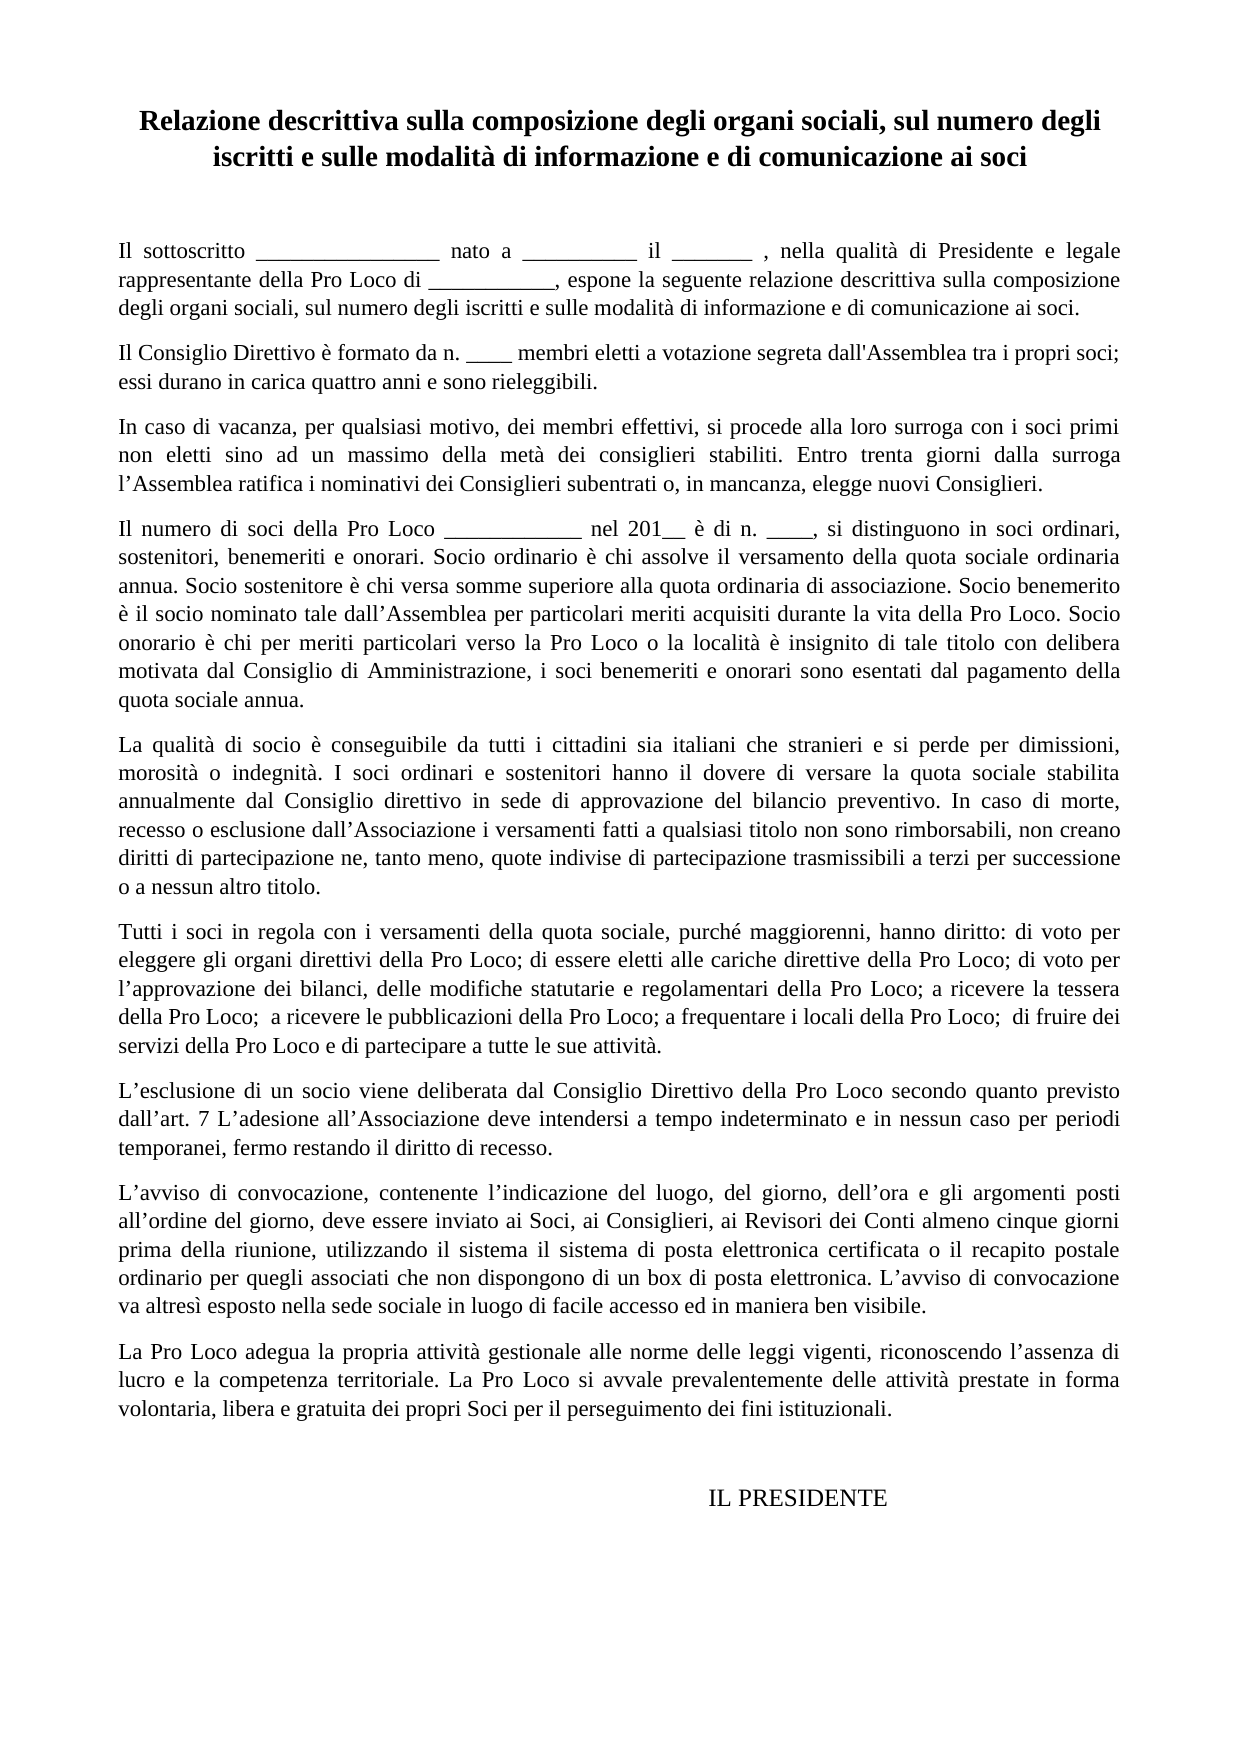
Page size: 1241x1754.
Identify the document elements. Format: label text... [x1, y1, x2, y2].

text L’esclusione di un socio viene deliberata dal Consiglio Direttivo della Pro Loco secondo quanto previsto dall’art. 7 L’adesione all’Associazione deve intendersi a tempo indeterminato e in nessun caso per periodi temporanei, fermo restando il diritto di recesso. [118, 1077, 1122, 1160]
text Tutti i soci in regola con i versamenti della quota sociale, purché maggiorenni, hanno diritto: di voto per eleggere gli organi direttivi della Pro Loco; di essere eletti alle cariche direttive della Pro Loco; di voto per l’approvazione dei bilanci, delle modifiche statutarie e regolamentari della Pro Loco; a ricevere la tessera della Pro Loco; a ricevere le pubblicazioni della Pro Loco; a frequentare i locali della Pro Loco; di fruire dei servizi della Pro Loco e di partecipare a tutte le sue attività. [118, 918, 1122, 1058]
text Il numero di soci della Pro Loco ____________ nel 201__ è di n. ____, si distinguono in soci ordinari, sostenitori, benemeriti e onorari. Socio ordinario è chi assolve il versamento della quota sociale ordinaria annua. Socio sostenitore è chi versa somme superiore alla quota ordinaria di associazione. Socio benemerito è il socio nominato tale dall’Assemblea per particolari meriti acquisiti durante la vita della Pro Loco. Socio onorario è chi per meriti particolari verso la Pro Loco o la località è insignito di tale titolo con delibera motivata dal Consiglio di Amministrazione, i soci benemeriti e onorari sono esentati dal pagamento della quota sociale annua. [118, 515, 1122, 712]
text L’avviso di convocazione, contenente l’indicazione del luogo, del giorno, dell’ora e gli argomenti posti all’ordine del giorno, deve essere inviato ai Soci, ai Consiglieri, ai Revisori dei Conti almeno cinque giorni prima della riunione, utilizzando il sistema il sistema di posta elettronica certificata o il recapito postale ordinario per quegli associati che non dispongono di un box di posta elettronica. L’avviso di convocazione va altresì esposto nella sede sociale in luogo di facile accesso ed in maniera ben visibile. [118, 1179, 1122, 1319]
text La qualità di socio è conseguibile da tutti i cittadini sia italiani che stranieri e si perde per dimissioni, morosità o indegnità. I soci ordinari e sostenitori hanno il dovere di versare la quota sociale stabilita annualmente dal Consiglio direttivo in sede di approvazione del bilancio preventivo. In caso di morte, recesso o esclusione dall’Associazione i versamenti fatti a qualsiasi titolo non sono rimborsabili, non creano diritti di partecipazione ne, tanto meno, quote indivise di partecipazione trasmissibili a terzi per successione o a nessun altro titolo. [118, 731, 1122, 899]
text Il Consiglio Direttivo è formato da n. ____ membri eletti a votazione segreta dall'Assemblea tra i propri soci; essi durano in carica quattro anni e sono rieleggibili. [118, 339, 1122, 394]
text IL PRESIDENTE [634, 1483, 1122, 1512]
text La Pro Loco adegua la propria attività gestionale alle norme delle leggi vigenti, riconoscendo l’assenza di lucro e la competenza territoriale. La Pro Loco si avvale prevalentemente delle attività prestate in forma volontaria, libera e gratuita dei propri Soci per il perseguimento dei fini istituzionali. [118, 1338, 1122, 1421]
text Relazione descrittiva sulla composizione degli organi sociali, sul numero degli iscritti e sulle modalità di informazione e di comunicazione ai soci [118, 103, 1122, 173]
text Il sottoscritto ________________ nato a __________ il _______ , nella qualità di Presidente e legale rappresentante della Pro Loco di ___________, espone la seguente relazione descrittiva sulla composizione degli organi sociali, sul numero degli iscritti e sulle modalità di informazione e di comunicazione ai soci. [118, 237, 1122, 321]
text In caso di vacanza, per qualsiasi motivo, dei membri effettivi, si procede alla loro surroga con i soci primi non eletti sino ad un massimo della metà dei consiglieri stabiliti. Entro trenta giorni dalla surroga l’Assemblea ratifica i nominativi dei Consiglieri subentrati o, in mancanza, elegge nuovi Consiglieri. [118, 413, 1122, 496]
